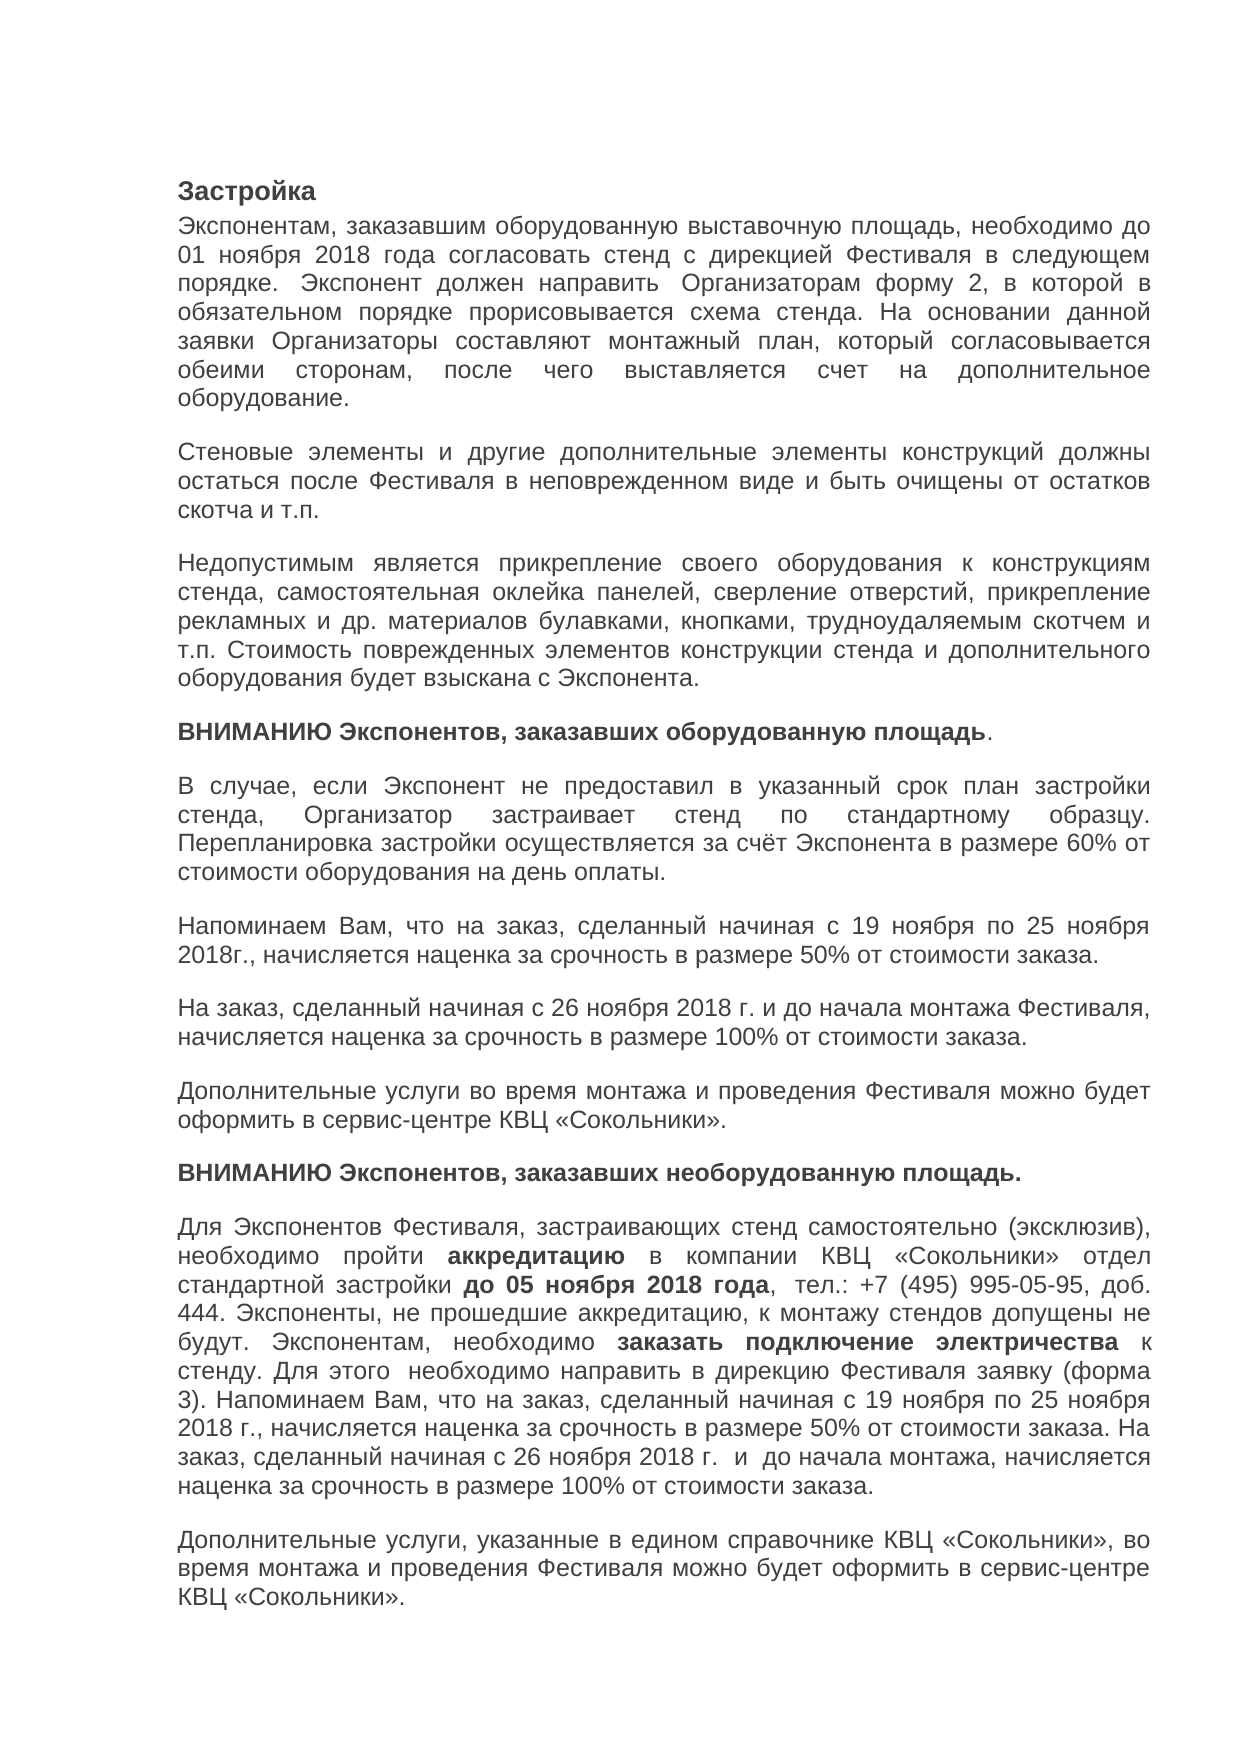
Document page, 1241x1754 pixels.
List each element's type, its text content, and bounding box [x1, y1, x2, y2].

text ВНИМАНИЮ Экспонентов, заказавших необорудованную площадь. [177, 1158, 1152, 1187]
text Дополнительные услуги во время монтажа и проведения Фестиваля можно будет оформить в сервис-центре КВЦ «Сокольники». [177, 1076, 1152, 1133]
subtitle Застройка [177, 175, 1152, 206]
text Для Экспонентов Фестиваля, застраивающих стенд самостоятельно (эксклюзив), необходимо пройти аккредитацию в компании КВЦ «Сокольники» отдел стандартной застройки до 05 ноября 2018 года, тел.: +7 (495) 995-05-95, доб. 444. Экспоненты, не прошедшие аккредитацию, к монтажу стендов допущены не будут. Экспонентам, необходимо заказать подключение электричества к стенду. Для этого необходимо направить в дирекцию Фестиваля заявку (форма 3). Напоминаем Вам, что на заказ, сделанный начиная с 19 ноября по 25 ноября 2018 г., начисляется наценка за срочность в размере 50% от стоимости заказа. На заказ, сделанный начиная с 26 ноября 2018 г. и до начала монтажа, начисляется наценка за срочность в размере 100% от стоимости заказа. [177, 1212, 1152, 1499]
text Напоминаем Вам, что на заказ, сделанный начиная с 19 ноября по 25 ноября 2018г., начисляется наценка за срочность в размере 50% от стоимости заказа. [177, 911, 1152, 968]
text На заказ, сделанный начиная с 26 ноября 2018 г. и до начала монтажа Фестиваля, начисляется наценка за срочность в размере 100% от стоимости заказа. [177, 993, 1152, 1051]
text В случае, если Экспонент не предоставил в указанный срок план застройки стенда, Организатор застраивает стенд по стандартному образцу. Перепланировка застройки осуществляется за счёт Экспонента в размере 60% от стоимости оборудования на день оплаты. [177, 771, 1152, 886]
text ВНИМАНИЮ Экспонентов, заказавших оборудованную площадь. [177, 717, 1152, 746]
text Дополнительные услуги, указанные в едином справочнике КВЦ «Сокольники», во время монтажа и проведения Фестиваля можно будет оформить в сервис-центре КВЦ «Сокольники». [177, 1524, 1152, 1611]
text Недопустимым является прикрепление своего оборудования к конструкциям стенда, самостоятельная оклейка панелей, сверление отверстий, прикрепление рекламных и др. материалов булавками, кнопками, трудноудаляемым скотчем и т.п. Стоимость поврежденных элементов конструкции стенда и дополнительного оборудования будет взыскана с Экспонента. [177, 548, 1152, 692]
text Стеновые элементы и другие дополнительные элементы конструкций должны остаться после Фестиваля в неповрежденном виде и быть очищены от остатков скотча и т.п. [177, 437, 1152, 523]
text Экспонентам, заказавшим оборудованную выставочную площадь, необходимо до 01 ноября 2018 года согласовать стенд с дирекцией Фестиваля в следующем порядке. Экспонент должен направить Организаторам форму 2, в которой в обязательном порядке прорисовывается схема стенда. На основании данной заявки Организаторы составляют монтажный план, который согласовывается обеими сторонам, после чего выставляется счет на дополнительное оборудование. [177, 211, 1152, 412]
